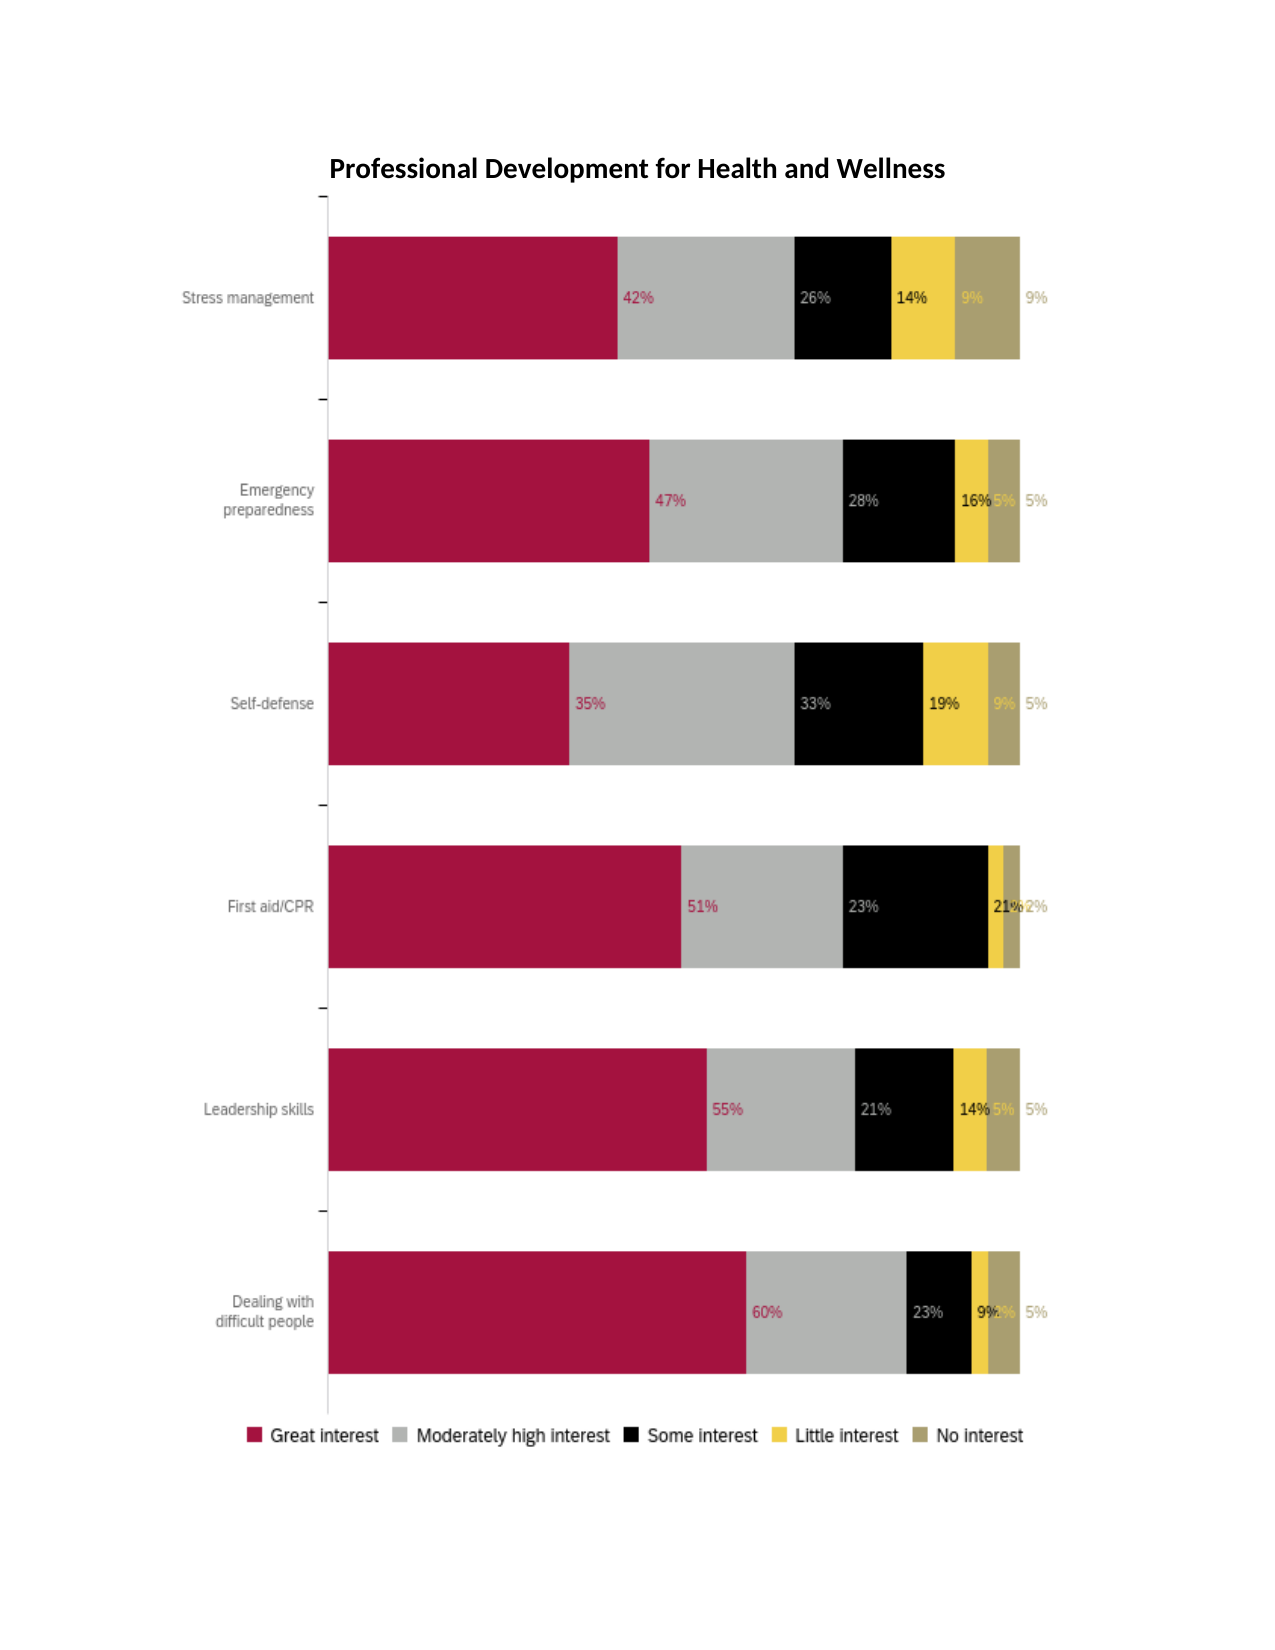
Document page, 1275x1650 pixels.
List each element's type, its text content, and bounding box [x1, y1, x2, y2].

picture [161, 187, 1114, 1459]
